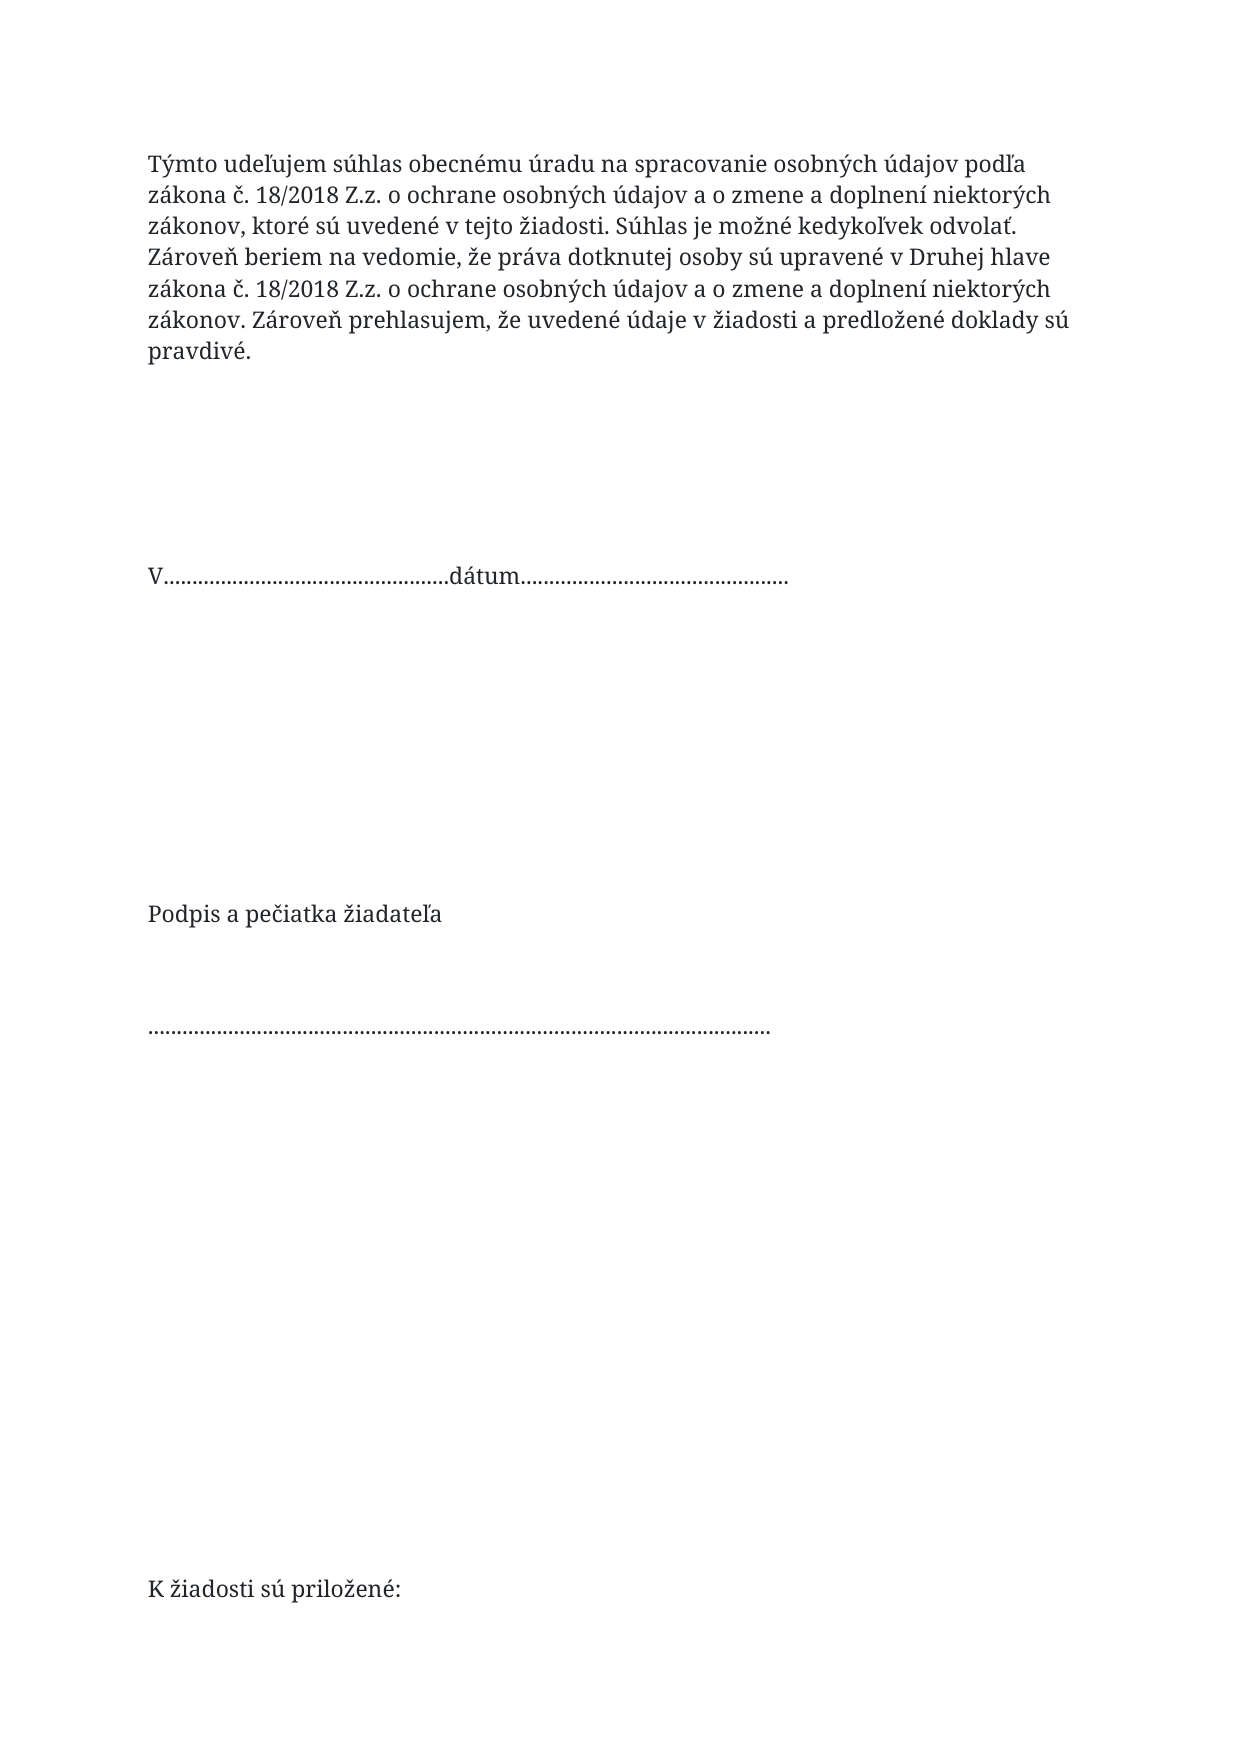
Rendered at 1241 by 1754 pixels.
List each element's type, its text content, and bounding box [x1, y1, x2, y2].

text ............................................................................................................. [148, 1010, 1093, 1041]
text Týmto udeľujem súhlas obecnému úradu na spracovanie osobných údajov podľa zákona č. 18/2018 Z.z. o ochrane osobných údajov a o zmene a doplnení niektorých zákonov, ktoré sú uvedené v tejto žiadosti. Súhlas je možné kedykoľvek odvolať. Zároveň beriem na vedomie, že práva dotknutej osoby sú upravené v Druhej hlave zákona č. 18/2018 Z.z. o ochrane osobných údajov a o zmene a doplnení niektorých zákonov. Zároveň prehlasujem, že uvedené údaje v žiadosti a predložené doklady sú pravdivé. [148, 148, 1093, 366]
text Podpis a pečiatka žiadateľa [148, 898, 1093, 929]
text K žiadosti sú priložené: [148, 1573, 1093, 1604]
text V..................................................dátum............................................... [148, 560, 1093, 591]
